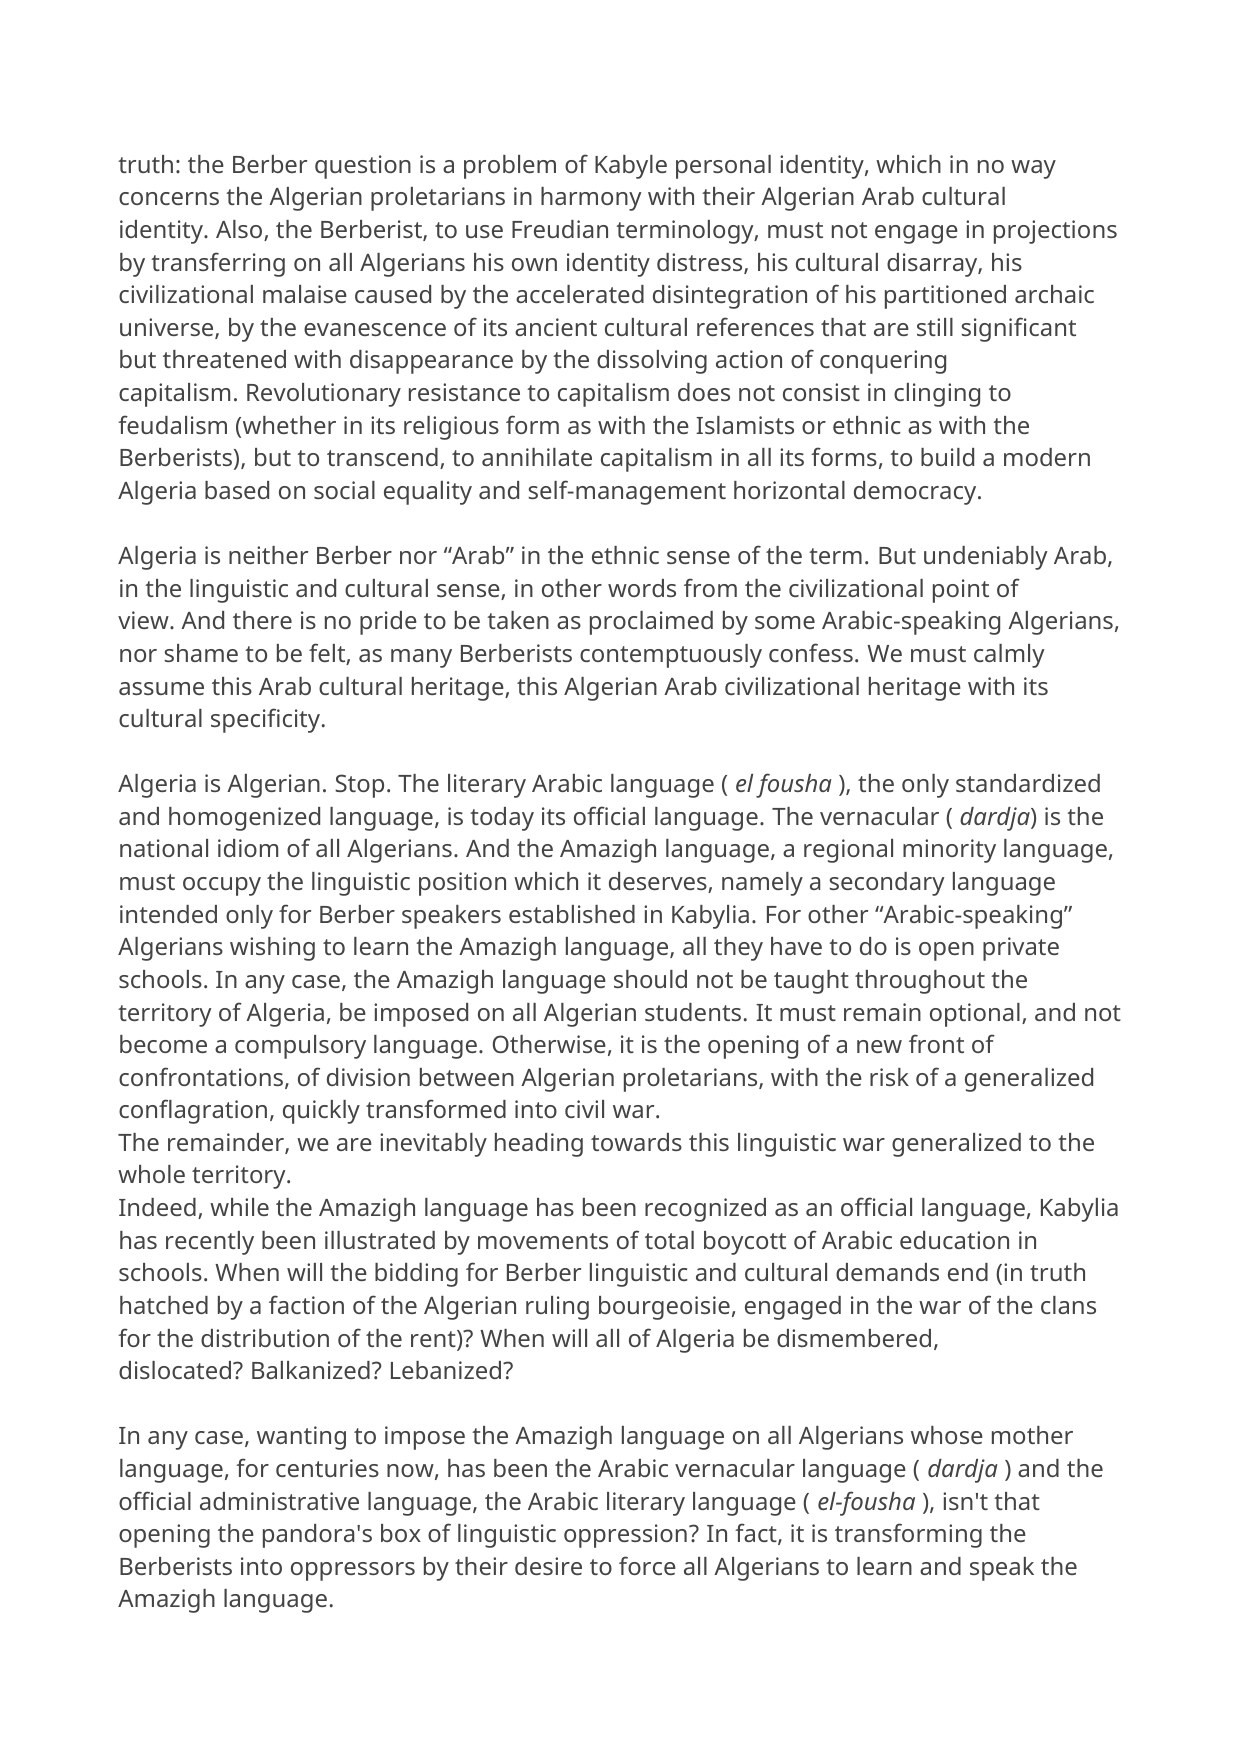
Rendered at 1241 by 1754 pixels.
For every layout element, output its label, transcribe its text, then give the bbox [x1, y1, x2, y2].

text Indeed, while the Amazigh language has been recognized as an official language, Kabylia has recently been illustrated by movements of total boycott of Arabic education in schools. When will the bidding for Berber linguistic and cultural demands end (in truth hatched by a faction of the Algerian ruling bourgeoisie, engaged in the war of the clans for the distribution of the rent)? When will all of Algeria be dismembered, dislocated? Balkanized? Lebanized? [118, 1191, 1122, 1387]
text Algeria is neither Berber nor “Arab” in the ethnic sense of the term. But undeniably Arab, in the linguistic and cultural sense, in other words from the civilizational point of view. And there is no pride to be taken as proclaimed by some Arabic-speaking Algerians, nor shame to be felt, as many Berberists contemptuously confess. We must calmly assume this Arab cultural heritage, this Algerian Arab civilizational heritage with its cultural specificity. [118, 539, 1122, 734]
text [118, 148, 1122, 506]
text In any case, wanting to impose the Amazigh language on all Algerians whose mother language, for centuries now, has been the Arabic vernacular language ( dardja ) and the official administrative language, the Arabic literary language ( el-fousha ), isn't that opening the pandora's box of linguistic oppression? In fact, it is transforming the Berberists into oppressors by their desire to force all Algerians to learn and speak the Amazigh language. [118, 1419, 1122, 1615]
text Algeria is Algerian. Stop. The literary Arabic language ( el fousha ), the only standardized and homogenized language, is today its official language. The vernacular ( dardja) is the national idiom of all Algerians. And the Amazigh language, a regional minority language, must occupy the linguistic position which it deserves, namely a secondary language intended only for Berber speakers established in Kabylia. For other “Arabic-speaking” Algerians wishing to learn the Amazigh language, all they have to do is open private schools. In any case, the Amazigh language should not be taught throughout the territory of Algeria, be imposed on all Algerian students. It must remain optional, and not become a compulsory language. Otherwise, it is the opening of a new front of confrontations, of division between Algerian proletarians, with the risk of a generalized conflagration, quickly transformed into civil war. [118, 767, 1122, 1126]
text The remainder, we are inevitably heading towards this linguistic war generalized to the whole territory. [118, 1126, 1122, 1191]
